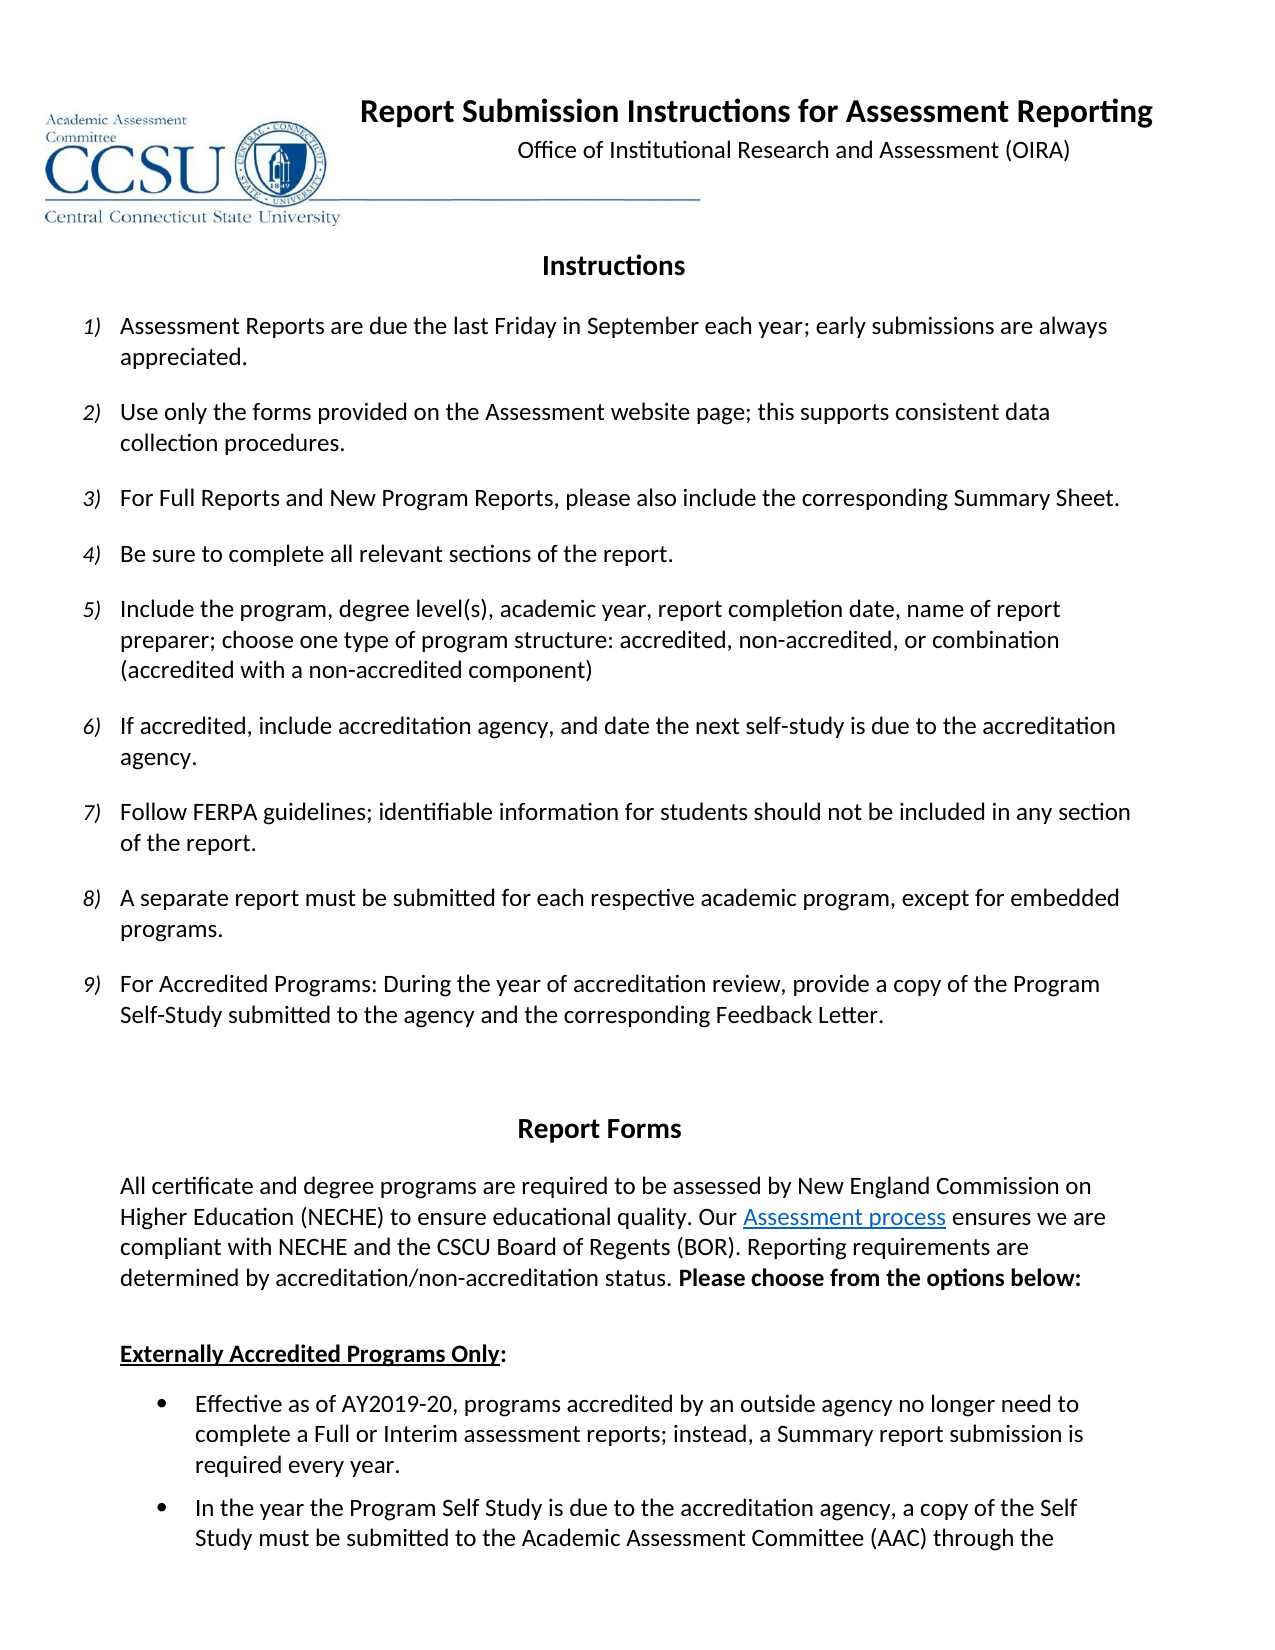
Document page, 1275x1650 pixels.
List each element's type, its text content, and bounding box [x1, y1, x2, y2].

text Office of Institutional Research and Assessment (OIRA) [355, 134, 1168, 164]
list If accredited, include accreditation agency, and date the next self-study is due to the accreditation agency. [82, 710, 1151, 771]
text Report Forms [120, 1110, 1078, 1146]
picture [45, 131, 701, 226]
list For Accredited Programs: During the year of accreditation review, provide a copy of the Program Self-Study submitted to the agency and the corresponding Feedback Letter. [82, 968, 1151, 1029]
list Be sure to complete all relevant sections of the report. [82, 538, 1151, 569]
text Instructions [120, 247, 1107, 283]
text All certificate and degree programs are required to be assessed by New England Commission on Higher Education (NECHE) to ensure educational quality. Our Assessment process ensures we are compliant with NECHE and the CSCU Board of Regents (BOR). Reporting requirements are determined by accreditation/non-accreditation status. Please choose from the options below: [120, 1171, 1106, 1293]
text Externally Accredited Programs Only: [120, 1338, 1078, 1369]
text Report Submission Instructions for Assessment Reporting [45, 90, 1168, 131]
list Effective as of AY2019-20, programs accredited by an outside agency no longer need to complete a Full or Interim assessment reports; instead, a Summary report submission is required every year. [157, 1388, 1106, 1479]
list A separate report must be submitted for each respective academic program, except for embedded programs. [82, 882, 1151, 943]
list Include the program, degree level(s), academic year, report completion date, name of report preparer; choose one type of program structure: accredited, non-accredited, or combination (accredited with a non-accredited component) [82, 594, 1151, 685]
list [157, 1492, 1106, 1553]
list Use only the forms provided on the Assessment website page; this supports consistent data collection procedures. [82, 397, 1151, 458]
list Assessment Reports are due the last Friday in September each year; early submissions are always appreciated. [82, 311, 1151, 372]
list Follow FERPA guidelines; identifiable information for students should not be included in any section of the report. [82, 796, 1151, 857]
list For Full Reports and New Program Reports, please also include the corresponding Summary Sheet. [82, 483, 1151, 513]
